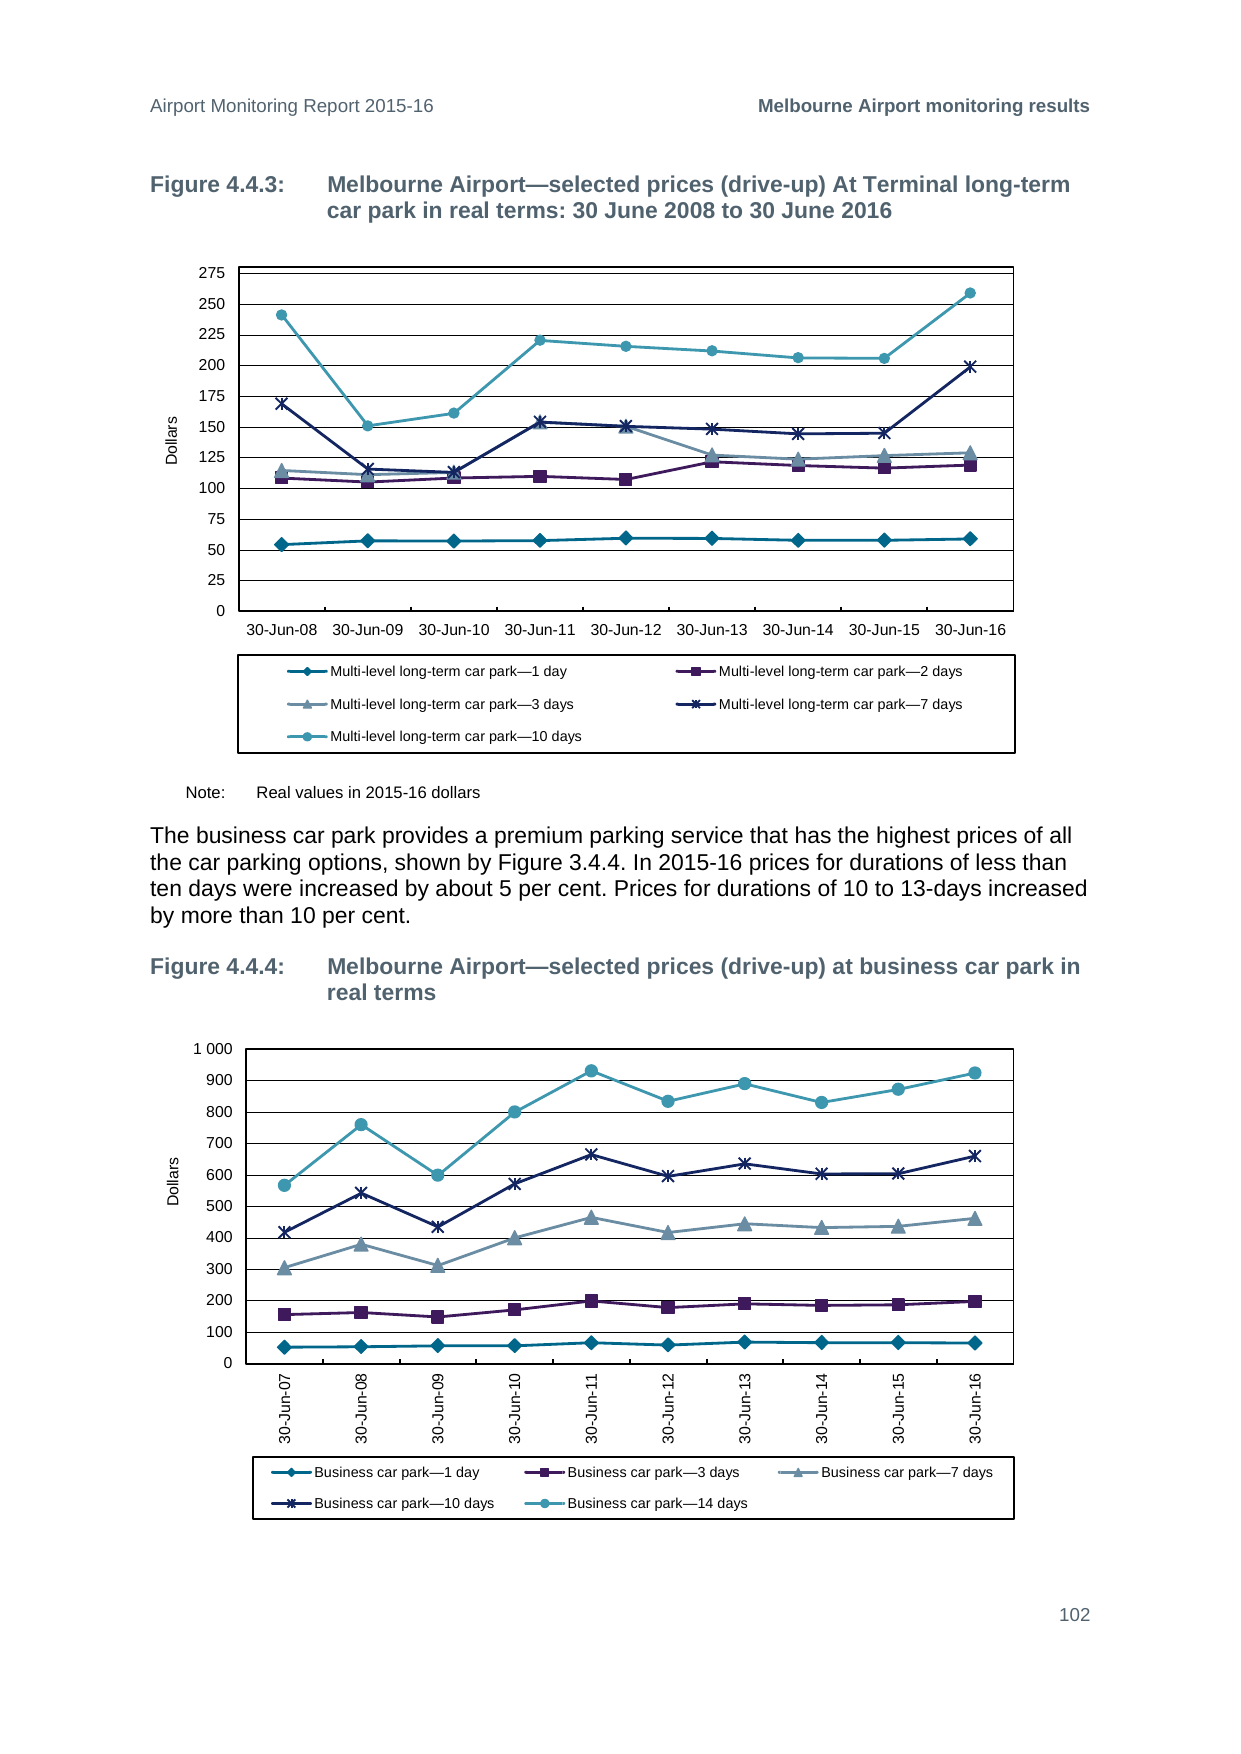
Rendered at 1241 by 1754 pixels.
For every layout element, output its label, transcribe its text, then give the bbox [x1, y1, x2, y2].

text The business car park provides a premium parking service that has the highest prices of all the car parking options, shown by Figure 3.4.4. In 2015-16 prices for durations of less than ten days were increased by about 5 per cent. Prices for durations of 10 to 13-days increased by more than 10 per cent. [150, 822, 1090, 928]
text Figure 4.4.3: Melbourne Airport—selected prices (drive-up) At Terminal long-term car park in real terms: 30 June 2008 to 30 June 2016 [150, 171, 1090, 224]
text Note: Real values in 2015-16 dollars [185, 782, 1090, 802]
text Figure 4.4.4: Melbourne Airport—selected prices (drive-up) at business car park in real terms [150, 953, 1090, 1006]
